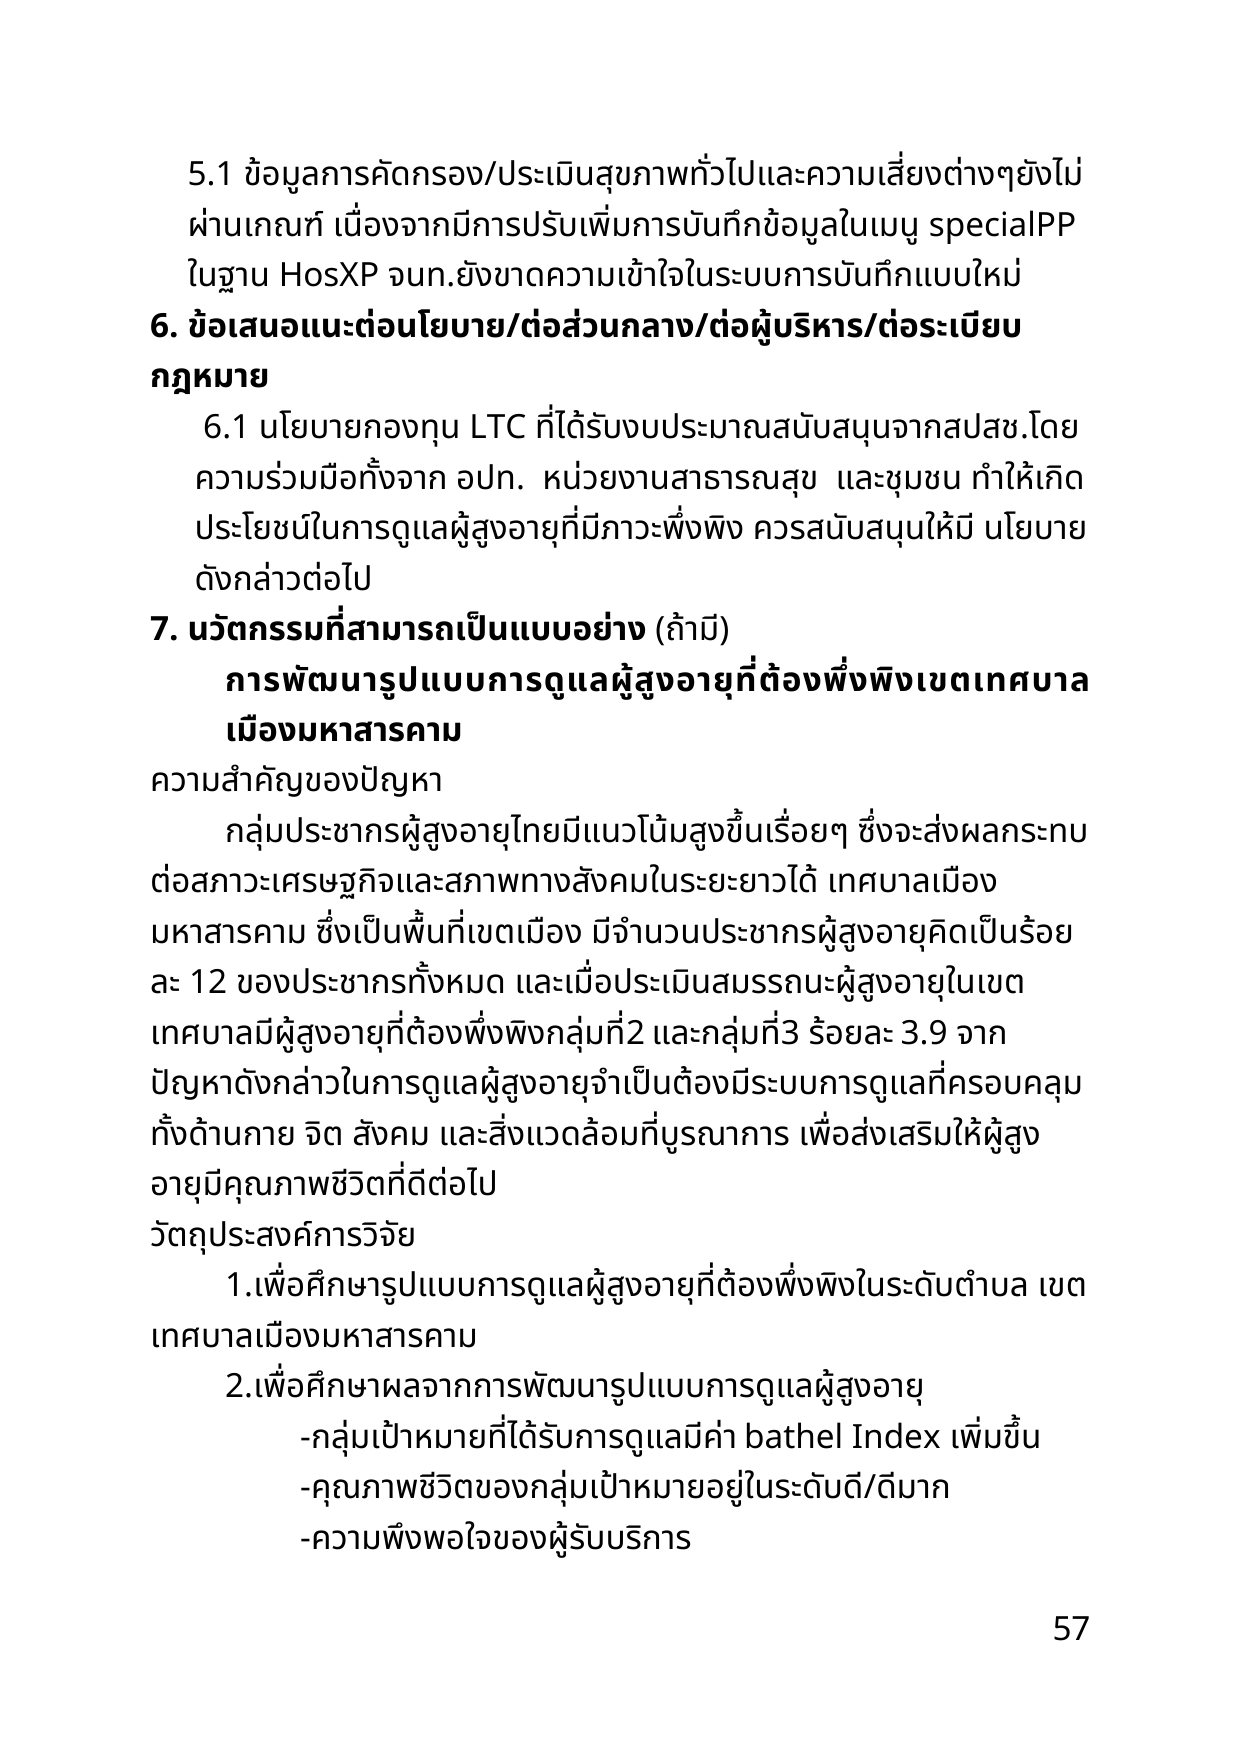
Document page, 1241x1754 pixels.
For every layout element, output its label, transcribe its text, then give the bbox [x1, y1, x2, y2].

text วัตถุประสงค์การวิจัย [150, 1211, 1090, 1261]
text 5.1 ข้อมูลการคัดกรอง/ประเมินสุขภาพทั่วไปและความเสี่ยงต่างๆยังไม่ผ่านเกณฑ์ เนื่องจากมีการปรับเพิ่มการบันทึกข้อมูลในเมนู specialPP ในฐาน HosXP จนท.ยังขาดความเข้าใจในระบบการบันทึกแบบใหม่ [187, 150, 1090, 302]
list 6.1 นโยบายกองทุน LTC ที่ได้รับงบประมาณสนับสนุนจากสปสช.โดยความร่วมมือทั้งจาก อปท. หน่วยงานสาธารณสุข และชุมชน ทำให้เกิดประโยชน์ในการดูแลผู้สูงอายุที่มีภาวะพึ่งพิง ควรสนับสนุนให้มี นโยบายดังกล่าวต่อไป [194, 403, 1090, 605]
text -กลุ่มเป้าหมายที่ได้รับการดูแลมีค่าbathel Index เพิ่มขึ้น [225, 1413, 1090, 1463]
text กลุ่มประชากรผู้สูงอายุไทยมีแนวโน้มสูงขึ้นเรื่อยๆ ซึ่งจะส่งผลกระทบต่อสภาวะเศรษฐกิจและสภาพทางสังคมในระยะยาวได้ เทศบาลเมืองมหาสารคาม ซึ่งเป็นพื้นที่เขตเมือง มีจำนวนประชากรผู้สูงอายุคิดเป็นร้อยละ 12 ของประชากรทั้งหมด และเมื่อประเมินสมรรถนะผู้สูงอายุในเขตเทศบาลมีผู้สูงอายุที่ต้องพึ่งพิงกลุ่มที่2และกลุ่มที่3 ร้อยละ3.9 จากปัญหาดังกล่าวในการดูแลผู้สูงอายุจำเป็นต้องมีระบบการดูแลที่ครอบคลุมทั้งด้านกาย จิต สังคม และสิ่งแวดล้อมที่บูรณาการ เพื่อส่งเสริมให้ผู้สูงอายุมีคุณภาพชีวิตที่ดีต่อไป [150, 807, 1090, 1211]
text 7. นวัตกรรมที่สามารถเป็นแบบอย่าง (ถ้ามี) [150, 605, 1090, 656]
text 2.เพื่อศึกษาผลจากการพัฒนารูปแบบการดูแลผู้สูงอายุ [150, 1362, 1090, 1413]
text -คุณภาพชีวิตของกลุ่มเป้าหมายอยู่ในระดับดี/ดีมาก [225, 1463, 1090, 1514]
text 6. ข้อเสนอแนะต่อนโยบาย/ต่อส่วนกลาง/ต่อผู้บริหาร/ต่อระเบียบกฎหมาย [150, 302, 1090, 403]
text ความสำคัญของปัญหา [150, 756, 1090, 807]
list การพัฒนารูปแบบการดูแลผู้สูงอายุที่ต้องพึ่งพิงเขตเทศบาลเมืองมหาสารคาม [225, 656, 1090, 756]
text 1.เพื่อศึกษารูปแบบการดูแลผู้สูงอายุที่ต้องพึ่งพิงในระดับตำบล เขตเทศบาลเมืองมหาสารคาม [150, 1261, 1090, 1362]
text -ความพึงพอใจของผู้รับบริการ [225, 1514, 1090, 1564]
